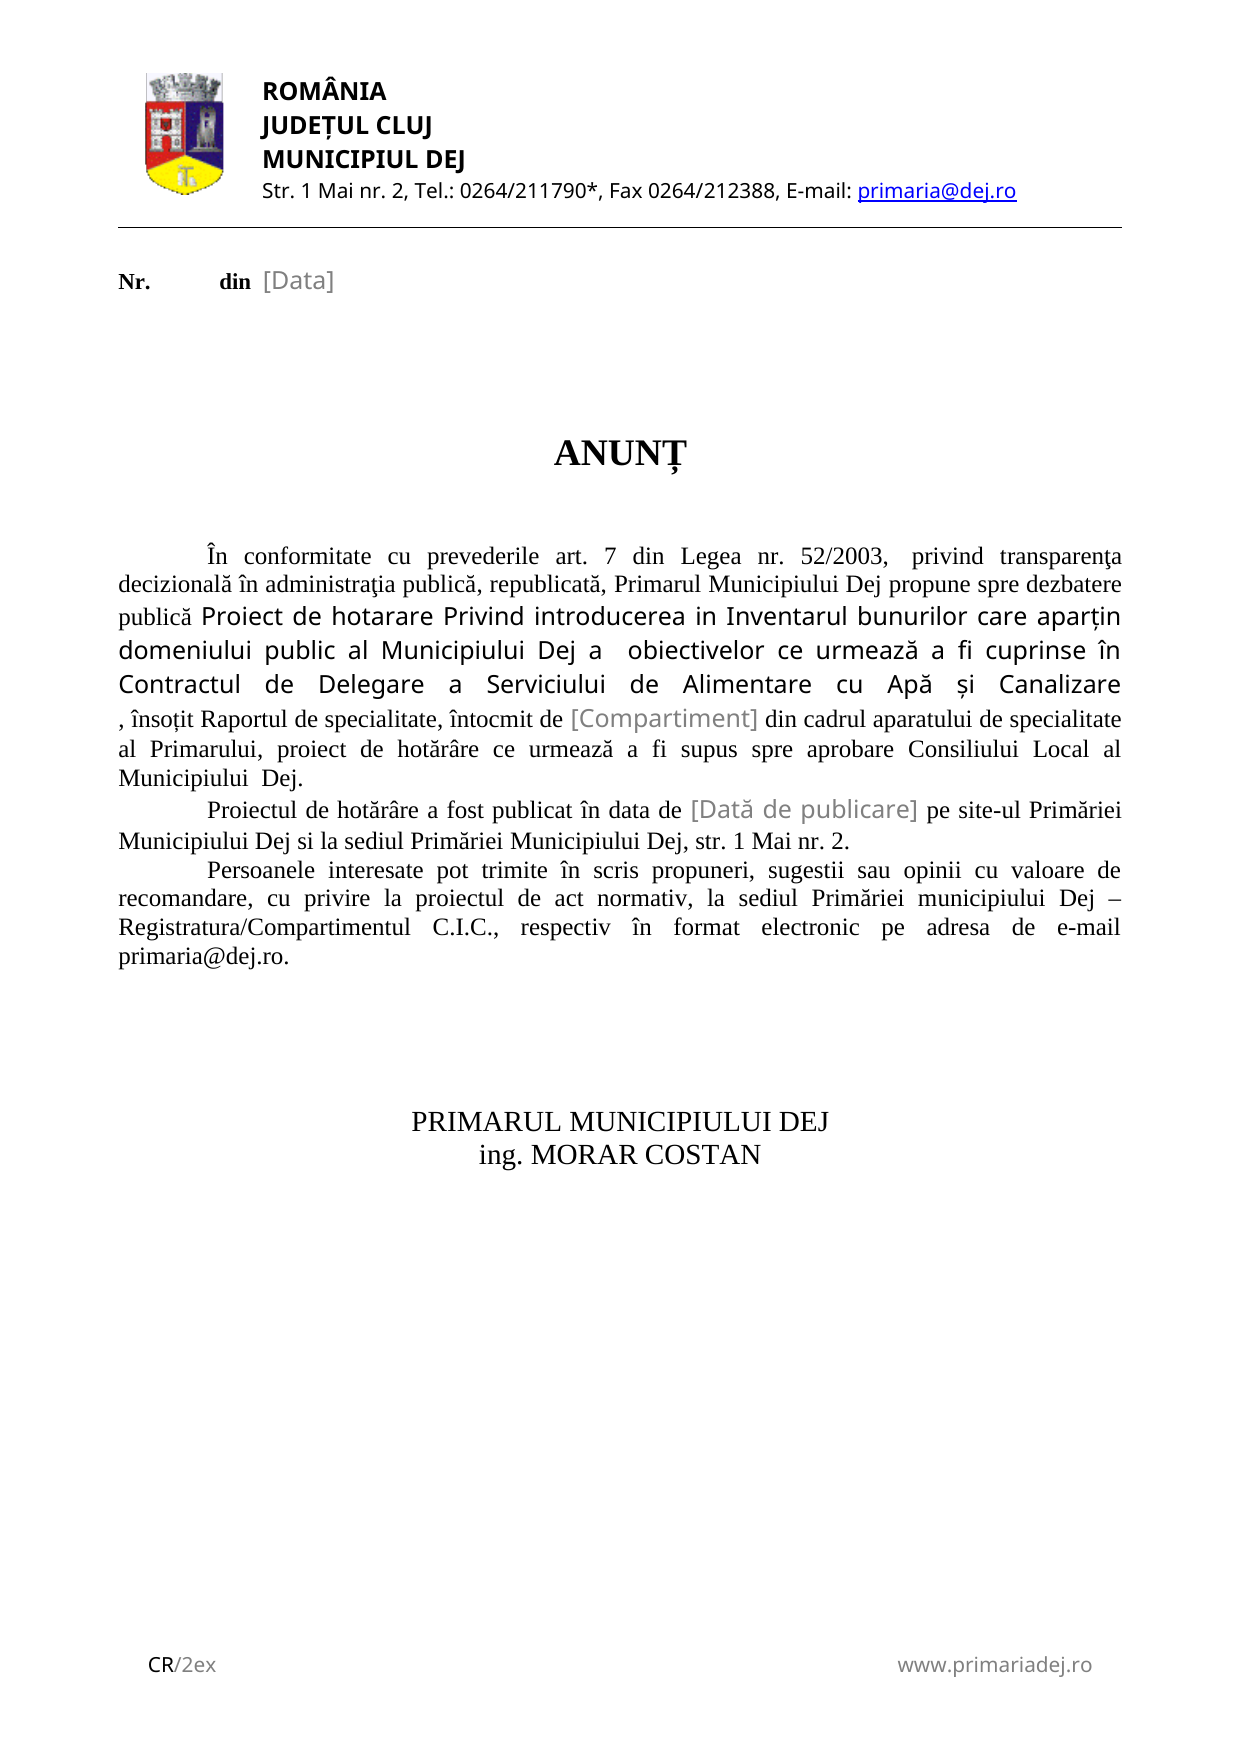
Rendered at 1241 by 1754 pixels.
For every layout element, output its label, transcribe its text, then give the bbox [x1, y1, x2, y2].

text În conformitate cu prevederile art. 7 din Legea nr. 52/2003, privind transparenţa decizională în administraţia publică, republicată, Primarul Municipiului Dej propune spre dezbatere publică , însoțit Raportul de specialitate, întocmit de din cadrul aparatului de specialitate al Primarului, proiect de hotărâre ce urmează a fi supus spre aprobare Consiliului Local al Municipiului Dej. [118, 541, 1122, 792]
text PRIMARUL MUNICIPIULUI DEJ [118, 1104, 1122, 1137]
text Proiectul de hotărâre a fost publicat în data de pe site-ul Primăriei Municipiului Dej si la sediul Primăriei Municipiului Dej, str. 1 Mai nr. 2. [118, 792, 1122, 855]
text Persoanele interesate pot trimite în scris propuneri, sugestii sau opinii cu valoare de recomandare, cu privire la proiectul de act normativ, la sediul Primăriei municipiului Dej – Registratura/Compartimentul C.I.C., respectiv în format electronic pe adresa de e-mail primaria@dej.ro. [118, 855, 1122, 970]
picture [145, 73, 224, 195]
text ing. MORAR COSTAN [118, 1137, 1122, 1171]
text Nr. din [118, 262, 1122, 296]
text ANUNȚ [118, 431, 1122, 474]
